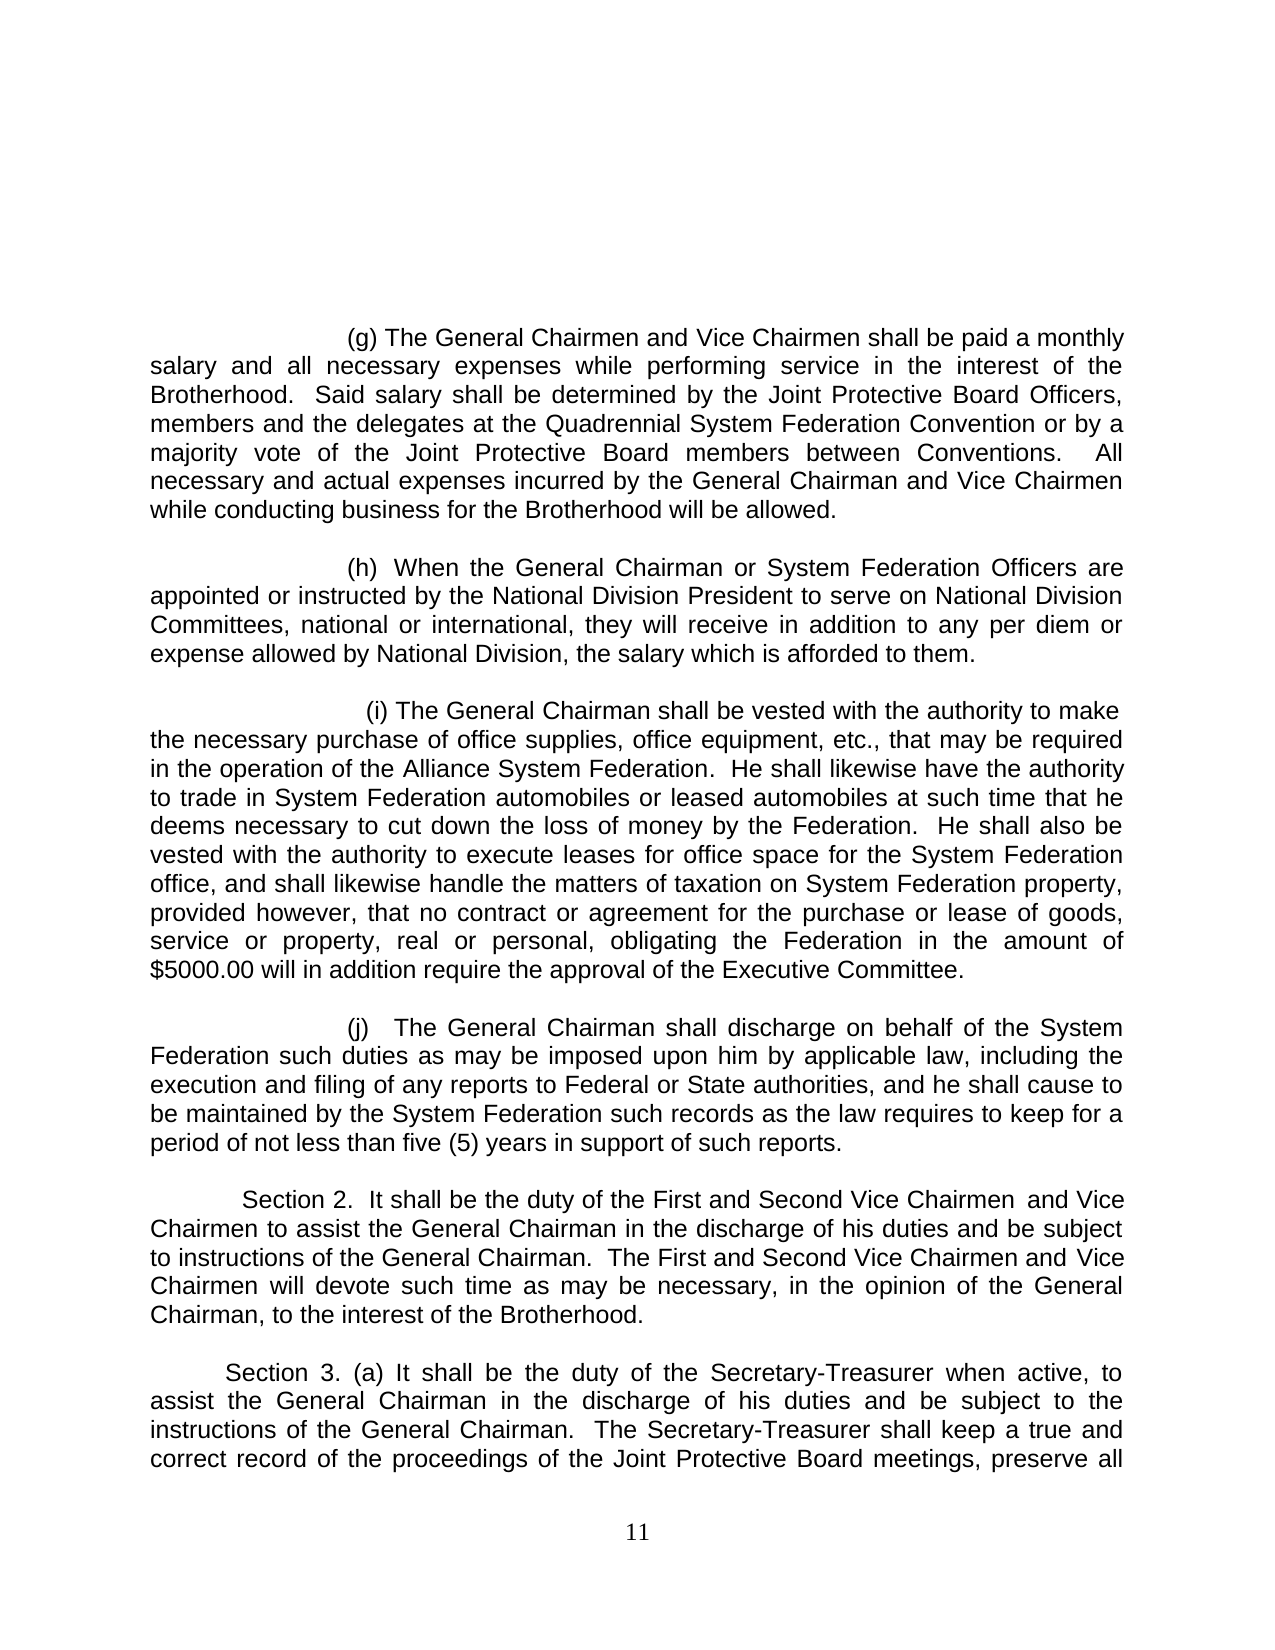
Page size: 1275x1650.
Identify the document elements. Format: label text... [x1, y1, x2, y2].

text (i) The General Chairman shall be vested with the authority to make the necessary purchase of office supplies, office equipment, etc., that may be required in the operation of the Alliance System Federation. He shall likewise have the authority to trade in System Federation automobiles or leased automobiles at such time that he deems necessary to cut down the loss of money by the Federation. He shall also be vested with the authority to execute leases for office space for the System Federation office, and shall likewise handle the matters of taxation on System Federation property, provided however, that no contract or agreement for the purchase or lease of goods, service or property, real or personal, obligating the Federation in the amount of $5000.00 will in addition require the approval of the Executive Committee. [150, 696, 1125, 984]
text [150, 1357, 1125, 1472]
text (h) When the General Chairman or System Federation Officers are appointed or instructed by the National Division President to serve on National Division Committees, national or international, they will receive in addition to any per diem or expense allowed by National Division, the salary which is afforded to them. [150, 552, 1125, 667]
text (j) The General Chairman shall discharge on behalf of the System Federation such duties as may be imposed upon him by applicable law, including the execution and filing of any reports to Federal or State authorities, and he shall cause to be maintained by the System Federation such records as the law requires to keep for a period of not less than five (5) years in support of such reports. [150, 1012, 1125, 1156]
text Section 2. It shall be the duty of the First and Second Vice Chairmen and Vice Chairmen to assist the General Chairman in the discharge of his duties and be subject to instructions of the General Chairman. The First and Second Vice Chairmen and Vice Chairmen will devote such time as may be necessary, in the opinion of the General Chairman, to the interest of the Brotherhood. [150, 1185, 1125, 1329]
text (g) The General Chairmen and Vice Chairmen shall be paid a monthly salary and all necessary expenses while performing service in the interest of the Brotherhood. Said salary shall be determined by the Joint Protective Board Officers, members and the delegates at the Quadrennial System Federation Convention or by a majority vote of the Joint Protective Board members between Conventions. All necessary and actual expenses incurred by the General Chairman and Vice Chairmen while conducting business for the Brotherhood will be allowed. [150, 322, 1125, 524]
